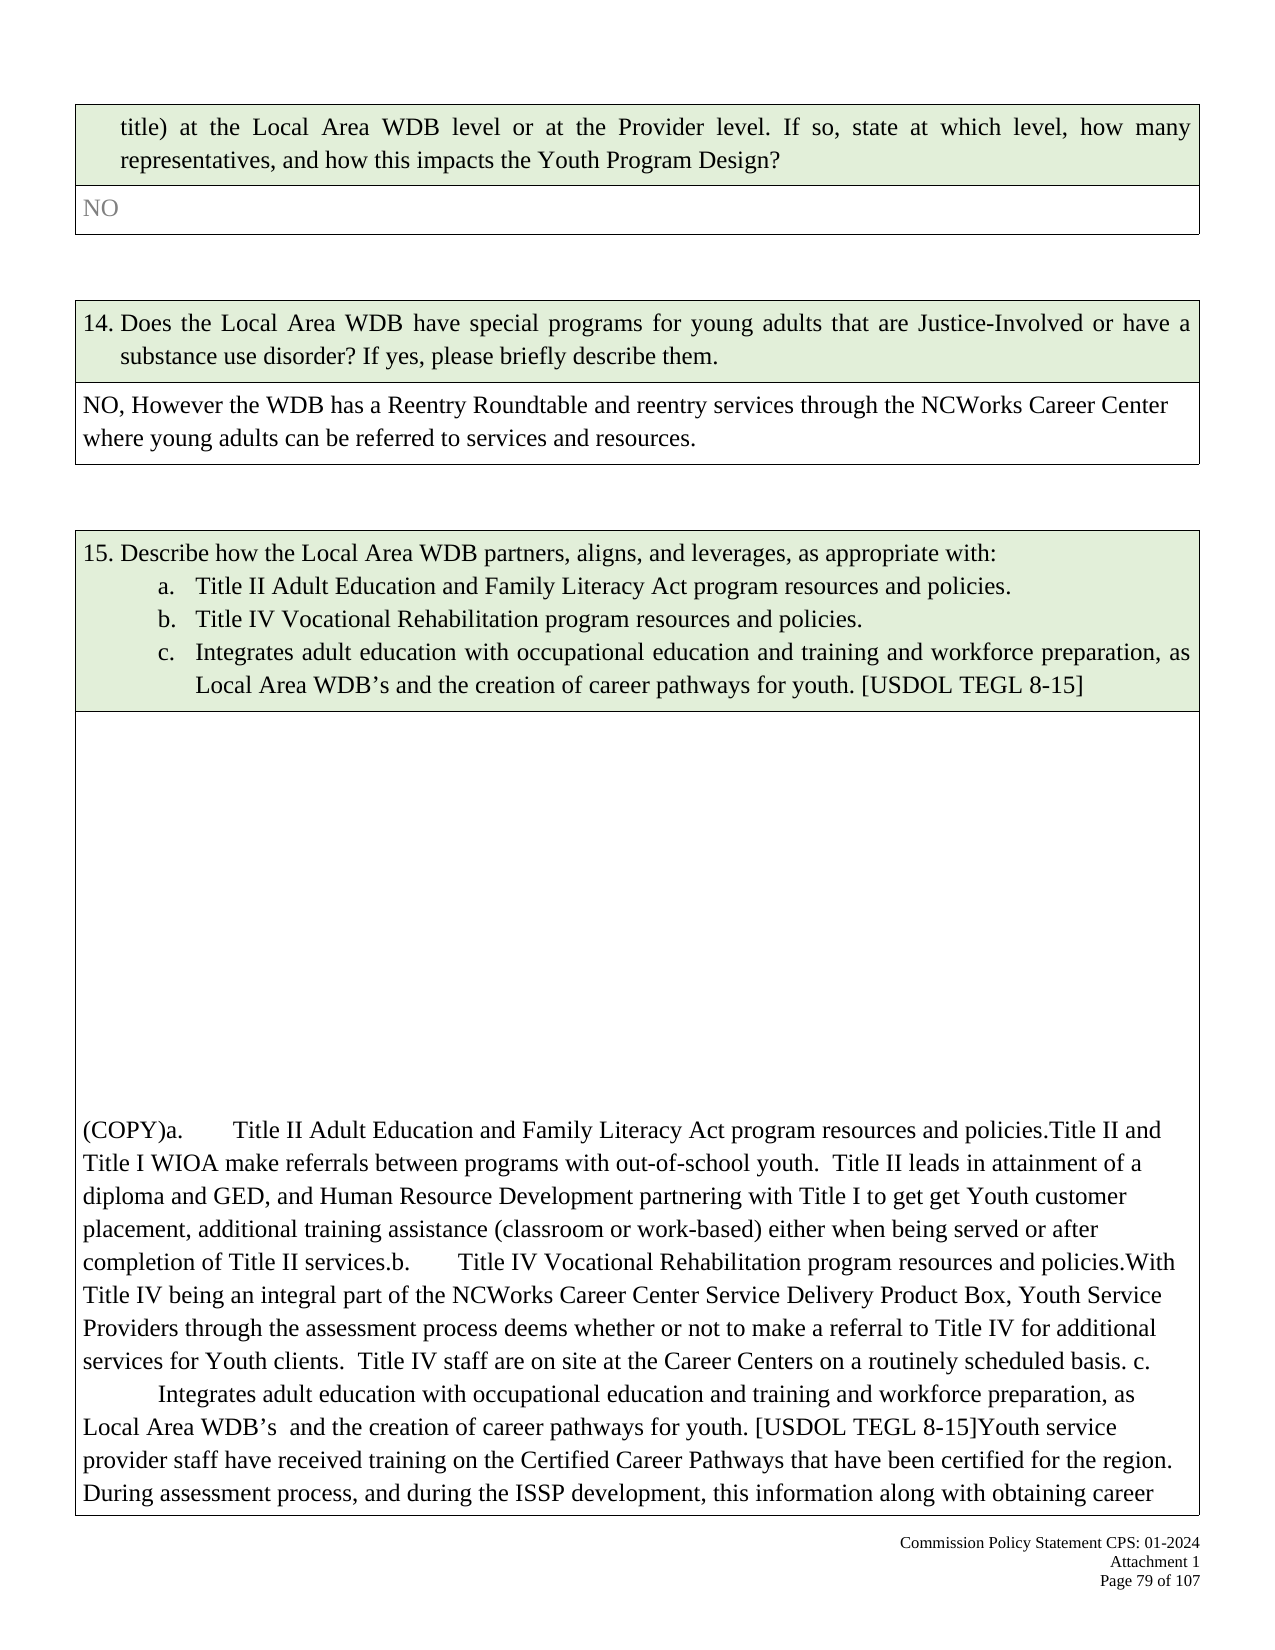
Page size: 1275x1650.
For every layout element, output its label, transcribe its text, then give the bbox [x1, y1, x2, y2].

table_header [76, 105, 1199, 185]
table_header Does the Local Area WDB have special programs for young adults that are Justice-Involved or have a substance use disorder? If yes, please briefly describe them. [76, 301, 1199, 382]
table_header Describe how the Local Area WDB partners, aligns, and leverages, as appropriate with: Title II Adult Education and Family Literacy Act program resources and policies. Title IV Vocational Rehabilitation program resources and policies. Integrates adult education with occupational education and training and workforce preparation, as Local Area WDB’s and the creation of career pathways for youth. [USDOL TEGL 8-15] [76, 531, 1199, 711]
table_cell NO [76, 186, 1199, 234]
